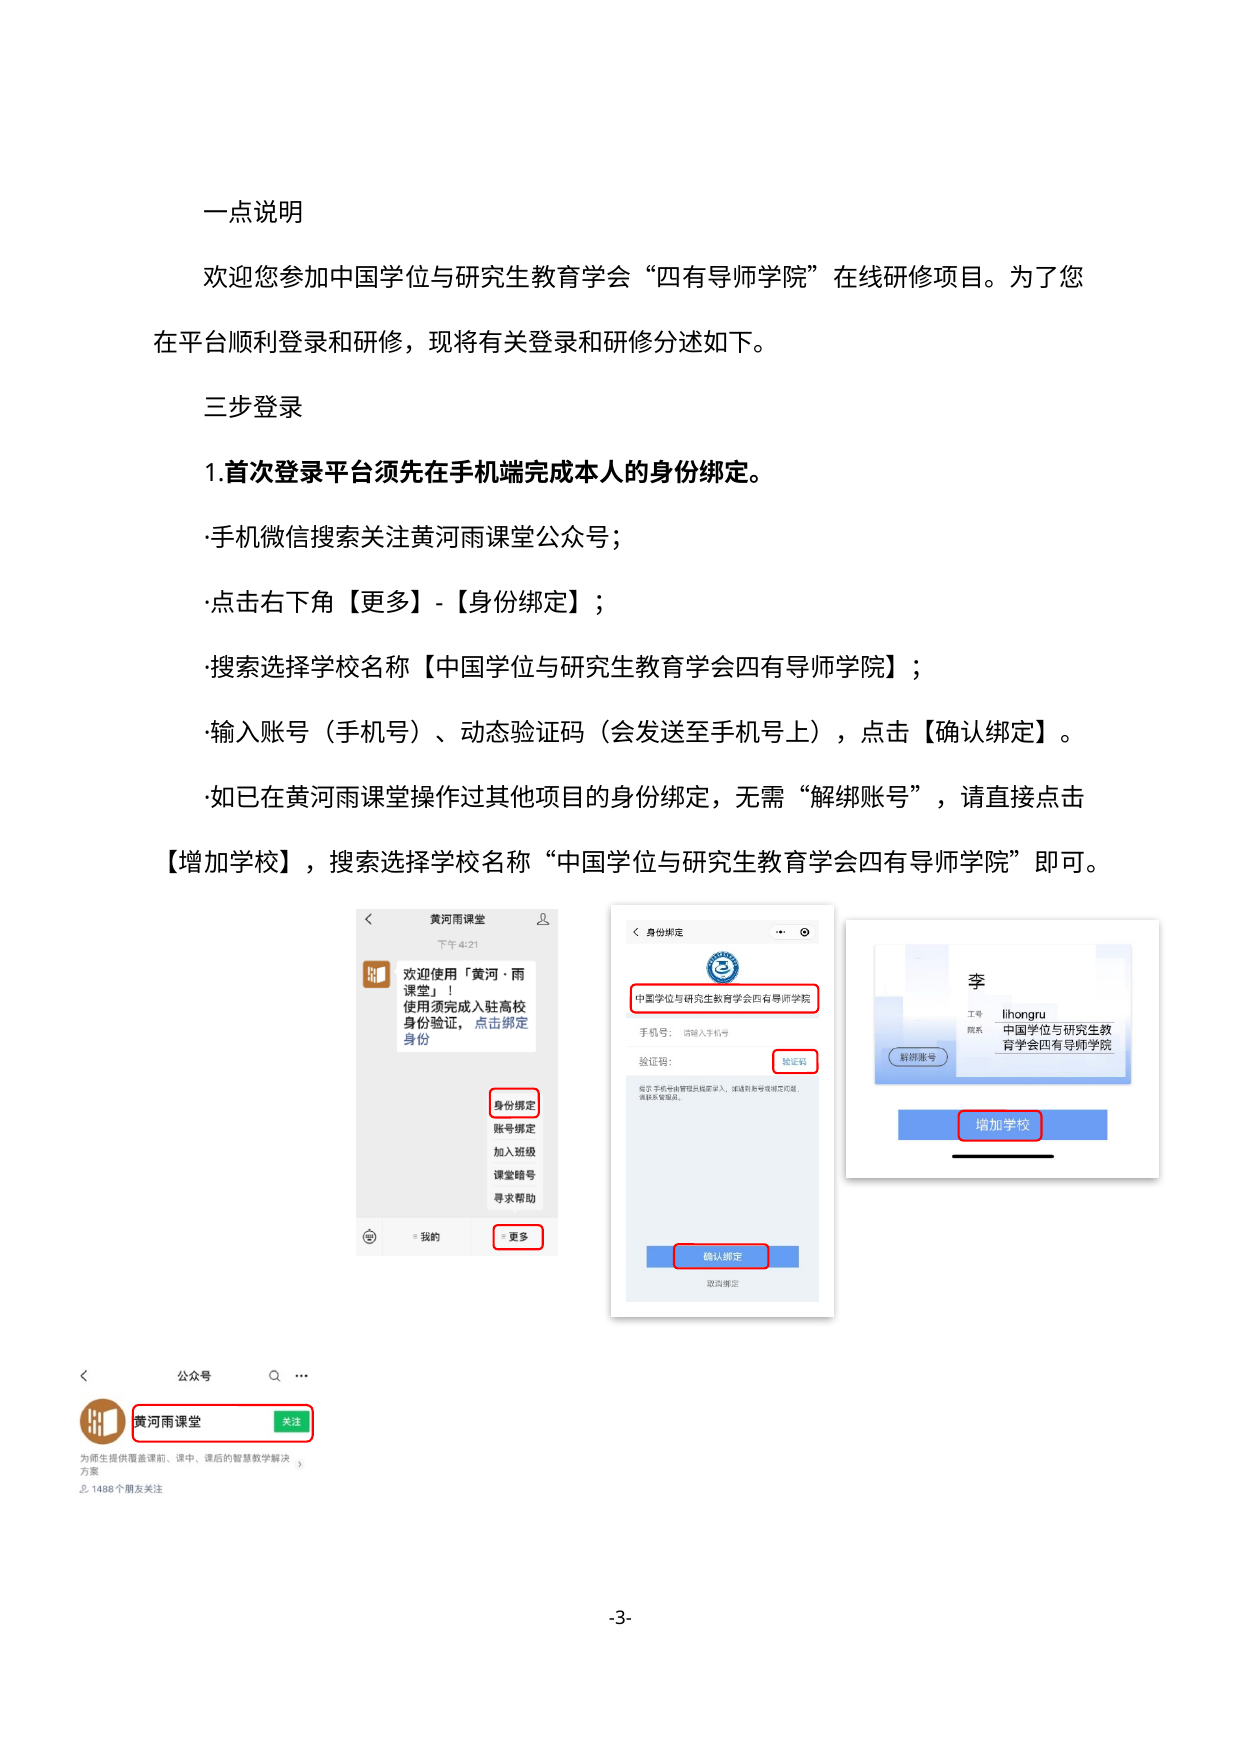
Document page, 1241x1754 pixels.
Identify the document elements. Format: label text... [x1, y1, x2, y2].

text 1.首次登录平台须先在手机端完成本人的身份绑定。 [153, 438, 1087, 503]
picture [775, 1052, 816, 1072]
text ·手机微信搜索关注黄河雨课堂公众号； [153, 503, 1087, 568]
text 三步登录 [153, 373, 1087, 438]
picture [356, 909, 559, 1256]
picture [632, 986, 817, 1011]
text 欢迎您参加中国学位与研究生教育学会“四有导师学院”在线研修项目。为了您在平台顺利登录和研修，现将有关登录和研修分述如下。 [153, 243, 1087, 373]
picture [860, 934, 1144, 1163]
list ·搜索选择学校名称【中国学位与研究生教育学会四有导师学院】； [153, 633, 1087, 698]
picture [69, 1359, 320, 1508]
list ·点击右下角【更多】-【身份绑定】； [153, 568, 1087, 633]
picture [626, 920, 819, 1302]
list ·输入账号（手机号）、动态验证码（会发送至手机号上），点击【确认绑定】。 [153, 698, 1087, 763]
text 一点说明 [153, 178, 1087, 243]
